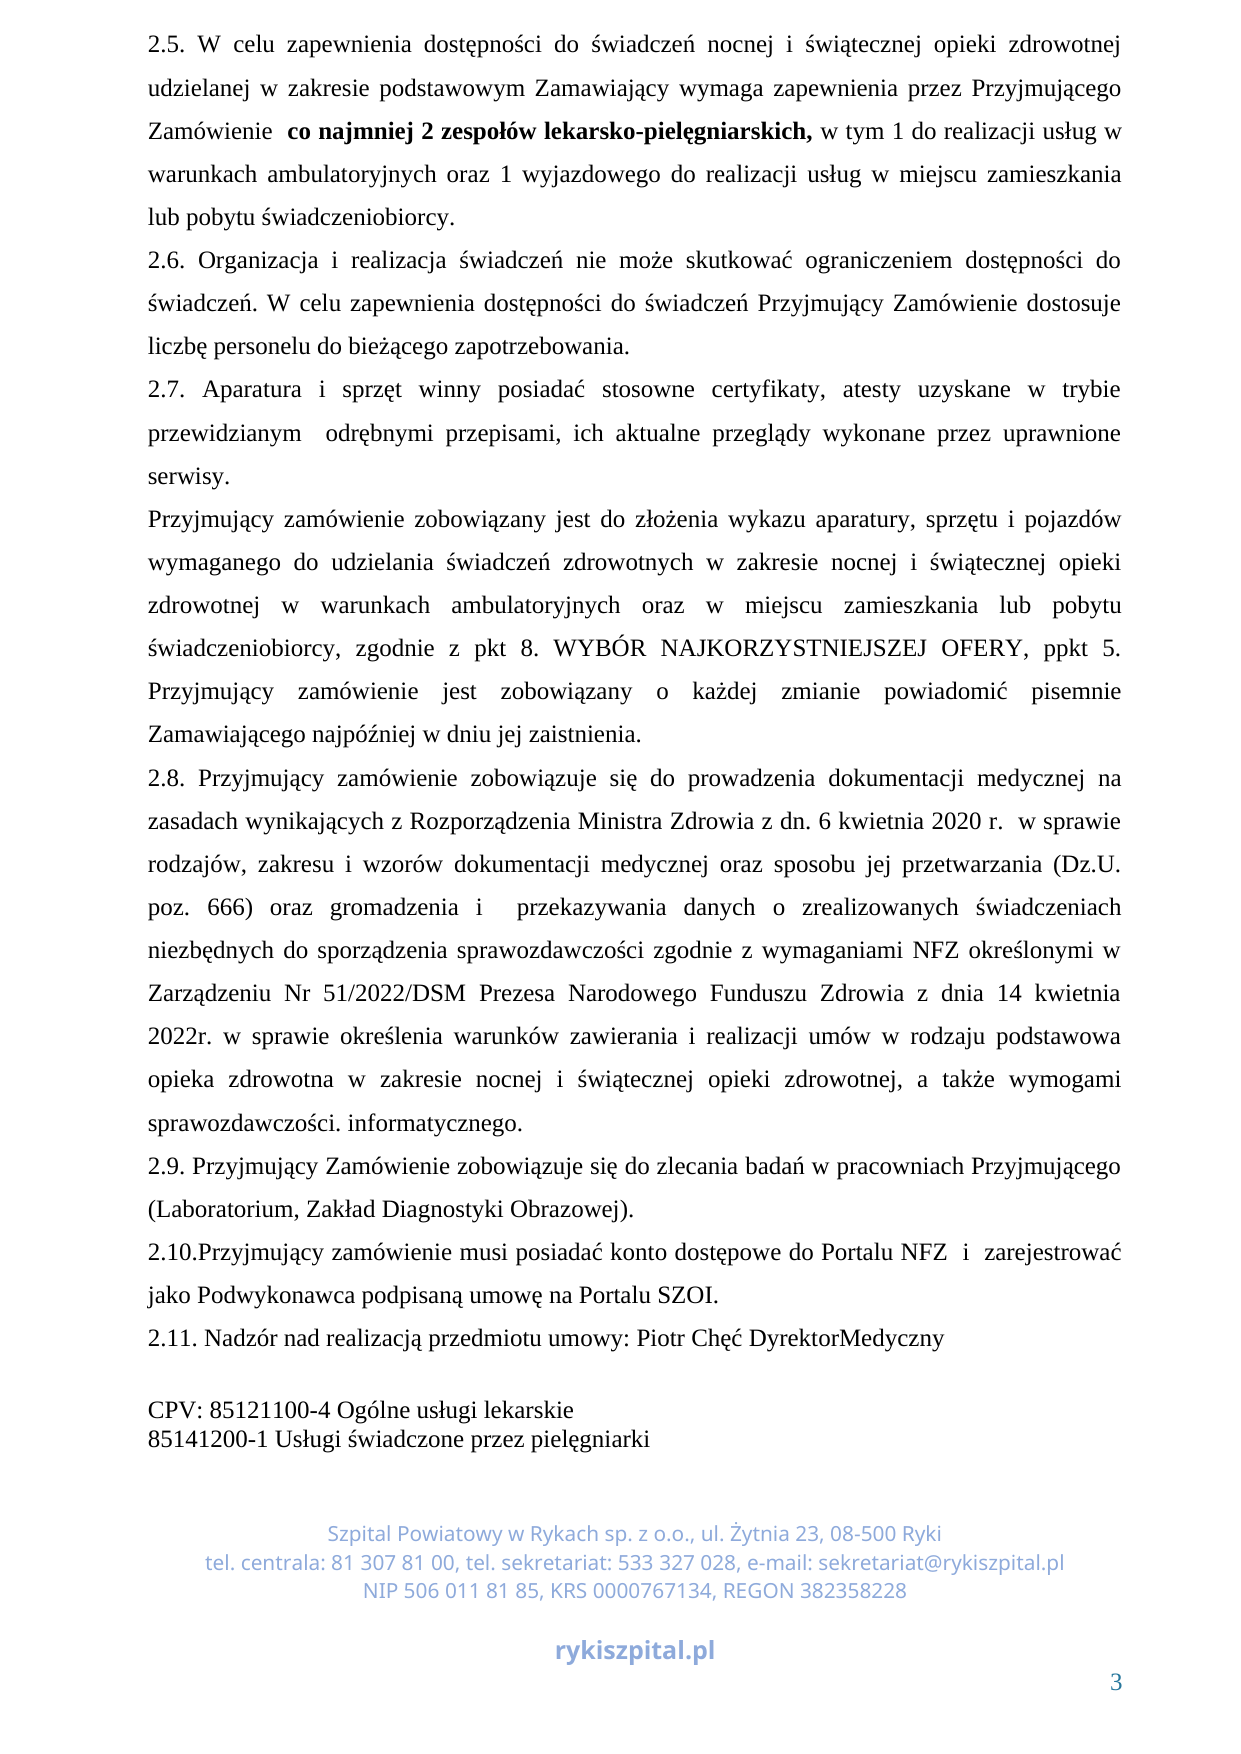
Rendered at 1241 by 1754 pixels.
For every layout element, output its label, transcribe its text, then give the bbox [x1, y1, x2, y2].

text 2.10.Przyjmujący zamówienie musi posiadać konto dostępowe do Portalu NFZ i zarejestrować jako Podwykonawca podpisaną umowę na Portalu SZOI. [148, 1237, 1122, 1309]
text 2.7. Aparatura i sprzęt winny posiadać stosowne certyfikaty, atesty uzyskane w trybie przewidzianym odrębnymi przepisami, ich aktualne przeglądy wykonane przez uprawnione serwisy. [148, 374, 1122, 489]
text 2.9. Przyjmujący Zamówienie zobowiązuje się do zlecania badań w pracowniach Przyjmującego (Laboratorium, Zakład Diagnostyki Obrazowej). [148, 1151, 1122, 1223]
text Przyjmujący zamówienie zobowiązany jest do złożenia wykazu aparatury, sprzętu i pojazdów wymaganego do udzielania świadczeń zdrowotnych w zakresie nocnej i świątecznej opieki zdrowotnej w warunkach ambulatoryjnych oraz w miejscu zamieszkania lub pobytu świadczeniobiorcy, zgodnie z pkt 8. WYBÓR NAJKORZYSTNIEJSZEJ OFERY, ppkt 5. Przyjmujący zamówienie jest zobowiązany o każdej zmianie powiadomić pisemnie Zamawiającego najpóźniej w dniu jej zaistnienia. [148, 504, 1122, 748]
text 2.5. W celu zapewnienia dostępności do świadczeń nocnej i świątecznej opieki zdrowotnej udzielanej w zakresie podstawowym Zamawiający wymaga zapewnienia przez Przyjmującego Zamówienie co najmniej 2 zespołów lekarsko-pielęgniarskich, w tym 1 do realizacji usług w warunkach ambulatoryjnych oraz 1 wyjazdowego do realizacji usług w miejscu zamieszkania lub pobytu świadczeniobiorcy. [148, 29, 1122, 231]
text CPV: 85121100-4 Ogólne usługi lekarskie [148, 1395, 1122, 1424]
text 2.11. Nadzór nad realizacją przedmiotu umowy: Piotr Chęć DyrektorMedyczny [148, 1323, 1122, 1352]
text 2.6. Organizacja i realizacja świadczeń nie może skutkować ograniczeniem dostępności do świadczeń. W celu zapewnienia dostępności do świadczeń Przyjmujący Zamówienie dostosuje liczbę personelu do bieżącego zapotrzebowania. [148, 245, 1122, 360]
text 2.8. Przyjmujący zamówienie zobowiązuje się do prowadzenia dokumentacji medycznej na zasadach wynikających z Rozporządzenia Ministra Zdrowia z dn. 6 kwietnia 2020 r. w sprawie rodzajów, zakresu i wzorów dokumentacji medycznej oraz sposobu jej przetwarzania (Dz.U. poz. 666) oraz gromadzenia i przekazywania danych o zrealizowanych świadczeniach niezbędnych do sporządzenia sprawozdawczości zgodnie z wymaganiami NFZ określonymi w Zarządzeniu Nr 51/2022/DSM Prezesa Narodowego Funduszu Zdrowia z dnia 14 kwietnia 2022r. w sprawie określenia warunków zawierania i realizacji umów w rodzaju podstawowa opieka zdrowotna w zakresie nocnej i świątecznej opieki zdrowotnej, a także wymogami sprawozdawczości. informatycznego. [148, 763, 1122, 1136]
text 85141200-1 Usługi świadczone przez pielęgniarki [148, 1424, 1122, 1453]
